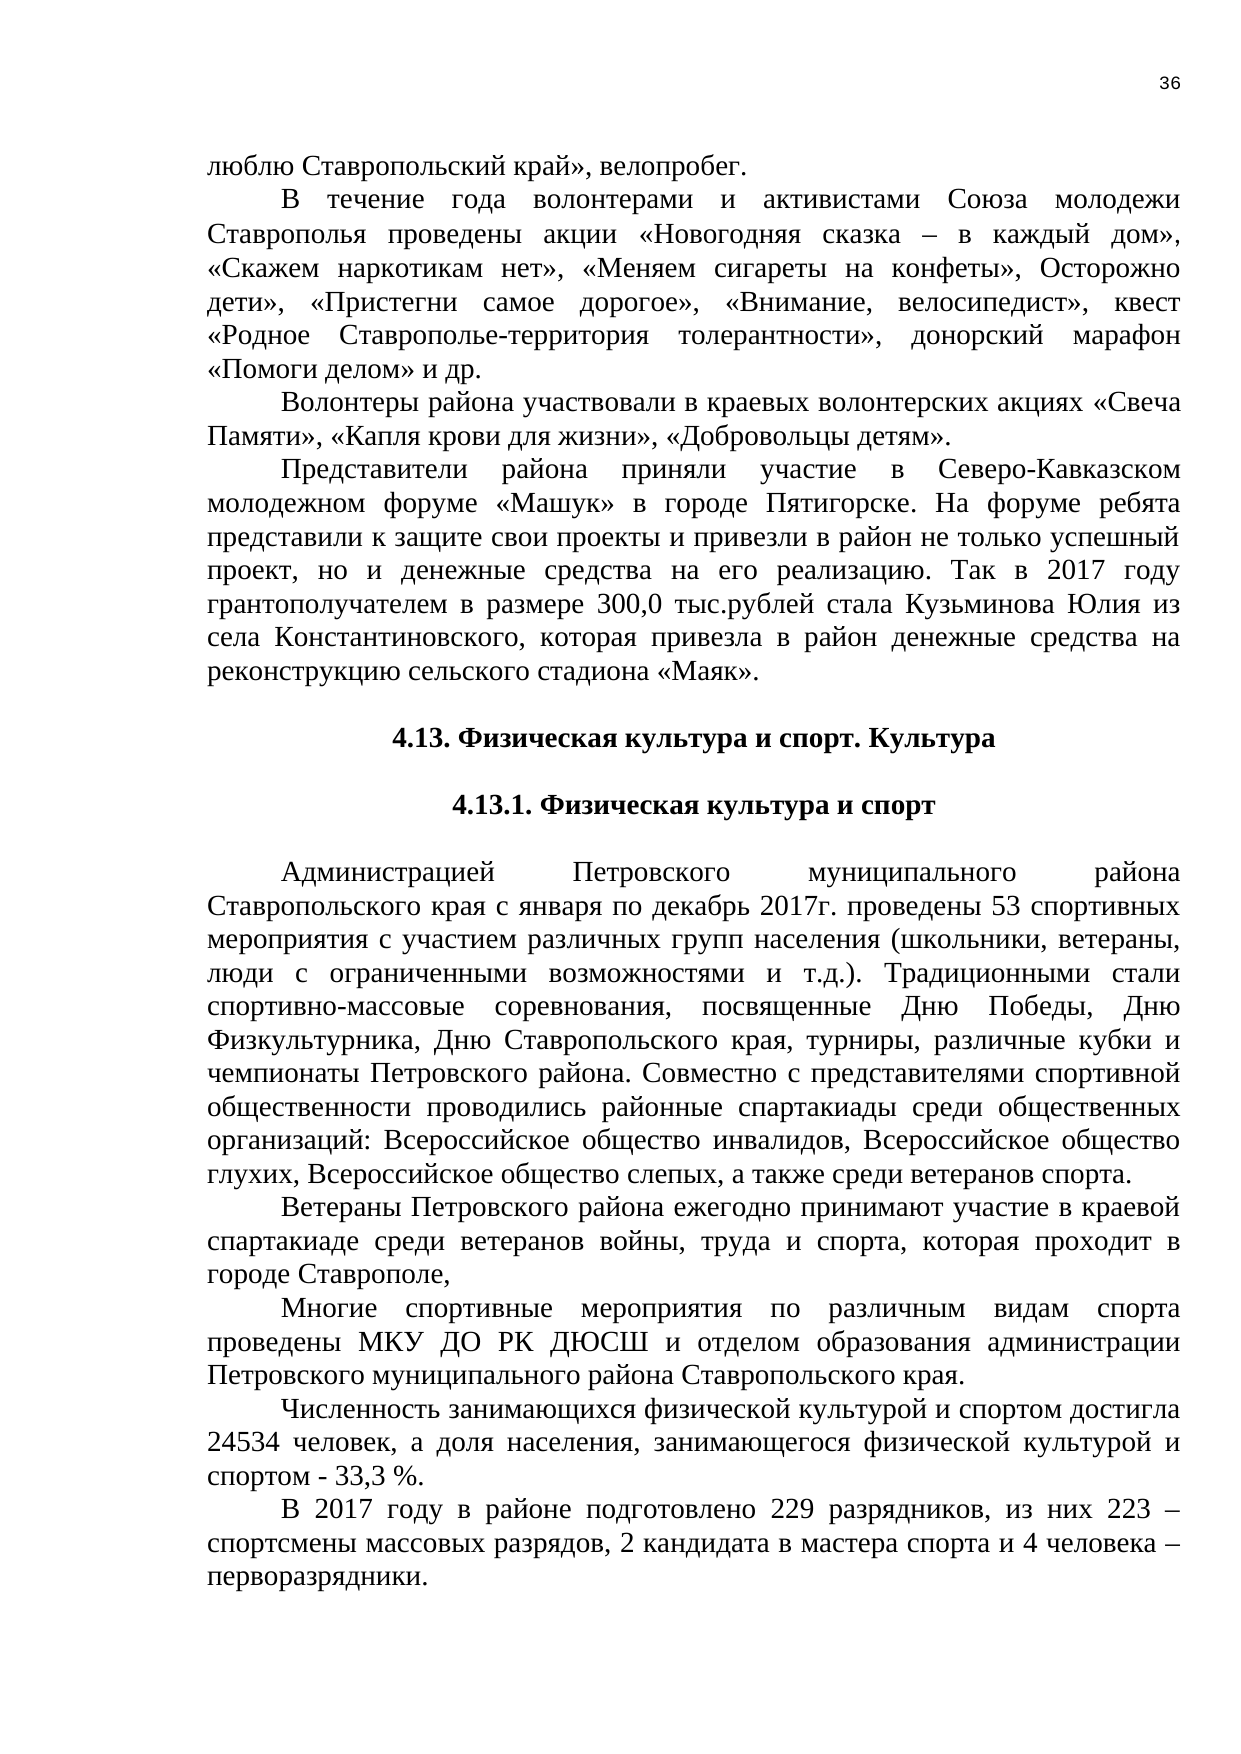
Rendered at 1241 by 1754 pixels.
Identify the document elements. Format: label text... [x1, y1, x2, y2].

text Ветераны Петровского района ежегодно принимают участие в краевой спартакиаде среди ветеранов войны, труда и спорта, которая проходит в городе Ставрополе, [207, 1189, 1181, 1290]
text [207, 148, 1181, 181]
text Администрацией Петровского муниципального района Ставропольского края с января по декабрь 2017г. проведены 53 спортивных мероприятия с участием различных групп населения (школьники, ветераны, люди с ограниченными возможностями и т.д.). Традиционными стали спортивно-массовые соревнования, посвященные Дню Победы, Дню Физкультурника, Дню Ставропольского края, турниры, различные кубки и чемпионаты Петровского района. Совместно с представителями спортивной общественности проводились районные спартакиады среди общественных организаций: Всероссийское общество инвалидов, Всероссийское общество глухих, Всероссийское общество слепых, а также среди ветеранов спорта. [207, 854, 1181, 1189]
text Волонтеры района участвовали в краевых волонтерских акциях «Свеча Памяти», «Капля крови для жизни», «Добровольцы детям». [207, 384, 1181, 452]
text В 2017 году в районе подготовлено 229 разрядников, из них 223 – спортсмены массовых разрядов, 2 кандидата в мастера спорта и 4 человека – перворазрядники. [207, 1491, 1181, 1592]
text Представители района приняли участие в Северо-Кавказском молодежном форуме «Машук» в городе Пятигорске. На форуме ребята представили к защите свои проекты и привезли в район не только успешный проект, но и денежные средства на его реализацию. Так в 2017 году грантополучателем в размере 300,0 тыс.рублей стала Кузьминова Юлия из села Константиновского, которая привезла в район денежные средства на реконструкцию сельского стадиона «Маяк». [207, 452, 1181, 686]
text 4.13. Физическая культура и спорт. Культура [207, 720, 1181, 753]
text Многие спортивные мероприятия по различным видам спорта проведены МКУ ДО РК ДЮСШ и отделом образования администрации Петровского муниципального района Ставропольского края. [207, 1290, 1181, 1391]
text В течение года волонтерами и активистами Союза молодежи Ставрополья проведены акции «Новогодняя сказка – в каждый дом», «Скажем наркотикам нет», «Меняем сигареты на конфеты», Осторожно дети», «Пристегни самое дорогое», «Внимание, велосипедист», квест «Родное Ставрополье-территория толерантности», донорский марафон «Помоги делом» и др. [207, 181, 1181, 384]
text 4.13.1. Физическая культура и спорт [207, 787, 1181, 821]
text Численность занимающихся физической культурой и спортом достигла 24534 человек, а доля населения, занимающегося физической культурой и спортом - 33,3 %. [207, 1391, 1181, 1491]
